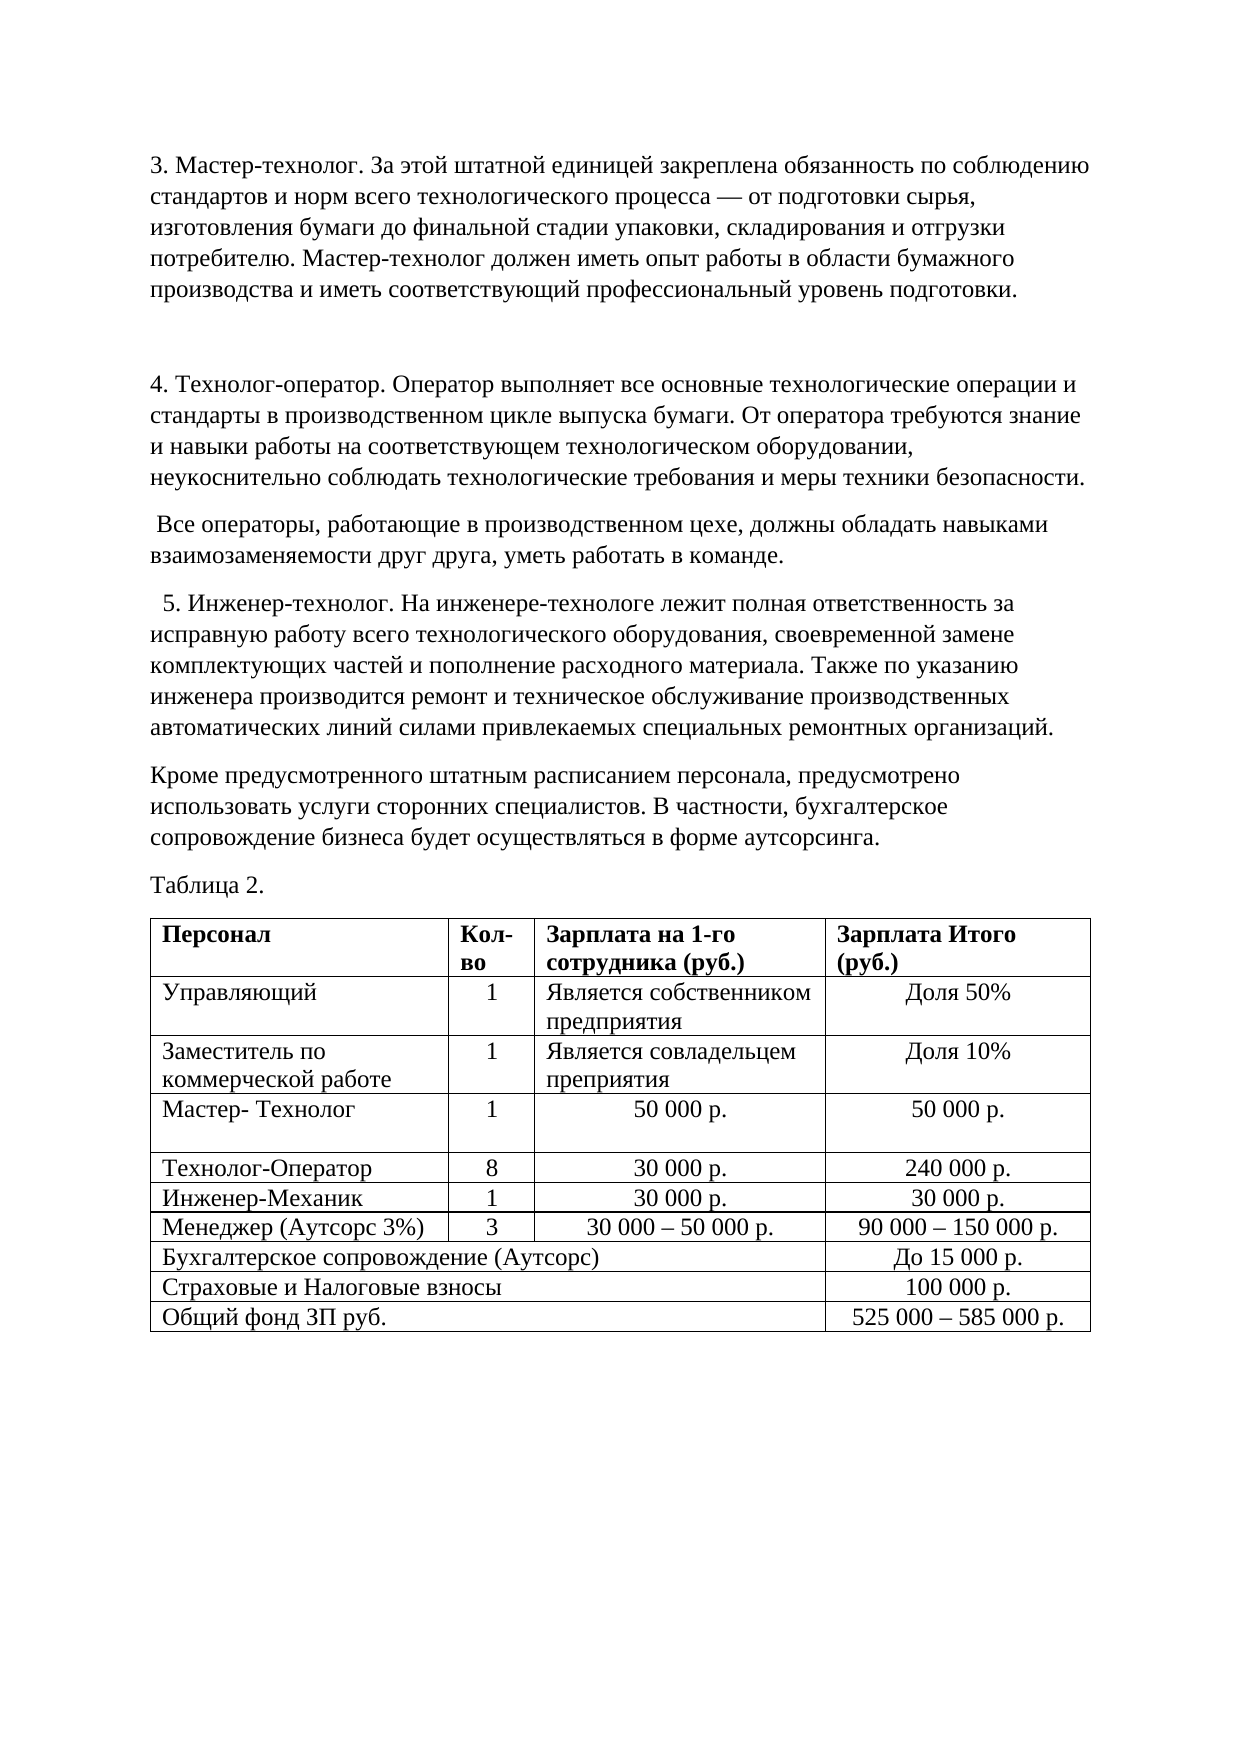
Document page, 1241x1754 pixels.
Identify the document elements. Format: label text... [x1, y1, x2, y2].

table_cell 100 000 р. [826, 1272, 1090, 1301]
table_cell 30 000 – 50 000 р. [535, 1213, 825, 1241]
table_cell 30 000 р. [826, 1183, 1090, 1211]
table_cell 1 [449, 1094, 534, 1152]
table_cell Является совладельцем преприятия [535, 1036, 825, 1093]
table_cell 1 [449, 1036, 534, 1093]
table_cell 240 000 р. [826, 1153, 1090, 1182]
table_header Зарплата Итого (руб.) [826, 919, 1090, 976]
table_cell 1 [449, 977, 534, 1035]
text Таблица 2. [150, 870, 1090, 899]
text 4. Технолог-оператор. Оператор выполняет все основные технологические операции и стандарты в производственном цикле выпуска бумаги. От оператора требуются знание и навыки работы на соответствующем технологическом оборудовании, неукоснительно соблюдать технологические требования и меры техники безопасности. [150, 369, 1090, 491]
table_cell Доля 10% [826, 1036, 1090, 1093]
table_cell 30 000 р. [535, 1153, 825, 1182]
table_cell Управляющий [151, 977, 448, 1035]
table_cell 50 000 р. [826, 1094, 1090, 1152]
table_cell Менеджер (Аутсорс 3%) [151, 1213, 448, 1241]
table_cell Общий фонд ЗП руб. [151, 1302, 825, 1331]
table_cell Инженер-Механик [151, 1183, 448, 1211]
table_cell 90 000 – 150 000 р. [826, 1213, 1090, 1241]
table_header Кол-во [449, 919, 534, 976]
text Все операторы, работающие в производственном цехе, должны обладать навыками взаимозаменяемости друг друга, уметь работать в команде. [150, 509, 1090, 569]
text Кроме предусмотренного штатным расписанием персонала, предусмотрено использовать услуги сторонних специалистов. В частности, бухгалтерское сопровождение бизнеса будет осуществляться в форме аутсорсинга. [150, 760, 1090, 851]
table_cell До 15 000 р. [826, 1242, 1090, 1271]
table_cell Технолог-Оператор [151, 1153, 448, 1182]
table_cell Страховые и Налоговые взносы [151, 1272, 825, 1301]
table_cell 525 000 – 585 000 р. [826, 1302, 1090, 1331]
table_cell 1 [449, 1183, 534, 1211]
table_cell Мастер- Технолог [151, 1094, 448, 1152]
text 5. Инженер-технолог. На инженере-технологе лежит полная ответственность за исправную работу всего технологического оборудования, своевременной замене комплектующих частей и пополнение расходного материала. Также по указанию инженера производится ремонт и техническое обслуживание производственных автоматических линий силами привлекаемых специальных ремонтных организаций. [150, 588, 1090, 741]
table_cell 3 [449, 1213, 534, 1241]
table_cell 50 000 р. [535, 1094, 825, 1152]
table_cell Доля 50% [826, 977, 1090, 1035]
table_cell 30 000 р. [535, 1183, 825, 1211]
table_cell Является собственником предприятия [535, 977, 825, 1035]
table_cell Заместитель по коммерческой работе [151, 1036, 448, 1093]
table_cell 8 [449, 1153, 534, 1182]
table_header Персонал [151, 919, 448, 976]
text 3. Мастер-технолог. За этой штатной единицей закреплена обязанность по соблюдению стандартов и норм всего технологического процесса — от подготовки сырья, изготовления бумаги до финальной стадии упаковки, складирования и отгрузки потребителю. Мастер-технолог должен иметь опыт работы в области бумажного производства и иметь соответствующий профессиональный уровень подготовки. [150, 150, 1090, 303]
table_header Зарплата на 1-го сотрудника (руб.) [535, 919, 825, 976]
table_cell Бухгалтерское сопровождение (Аутсорс) [151, 1242, 825, 1271]
